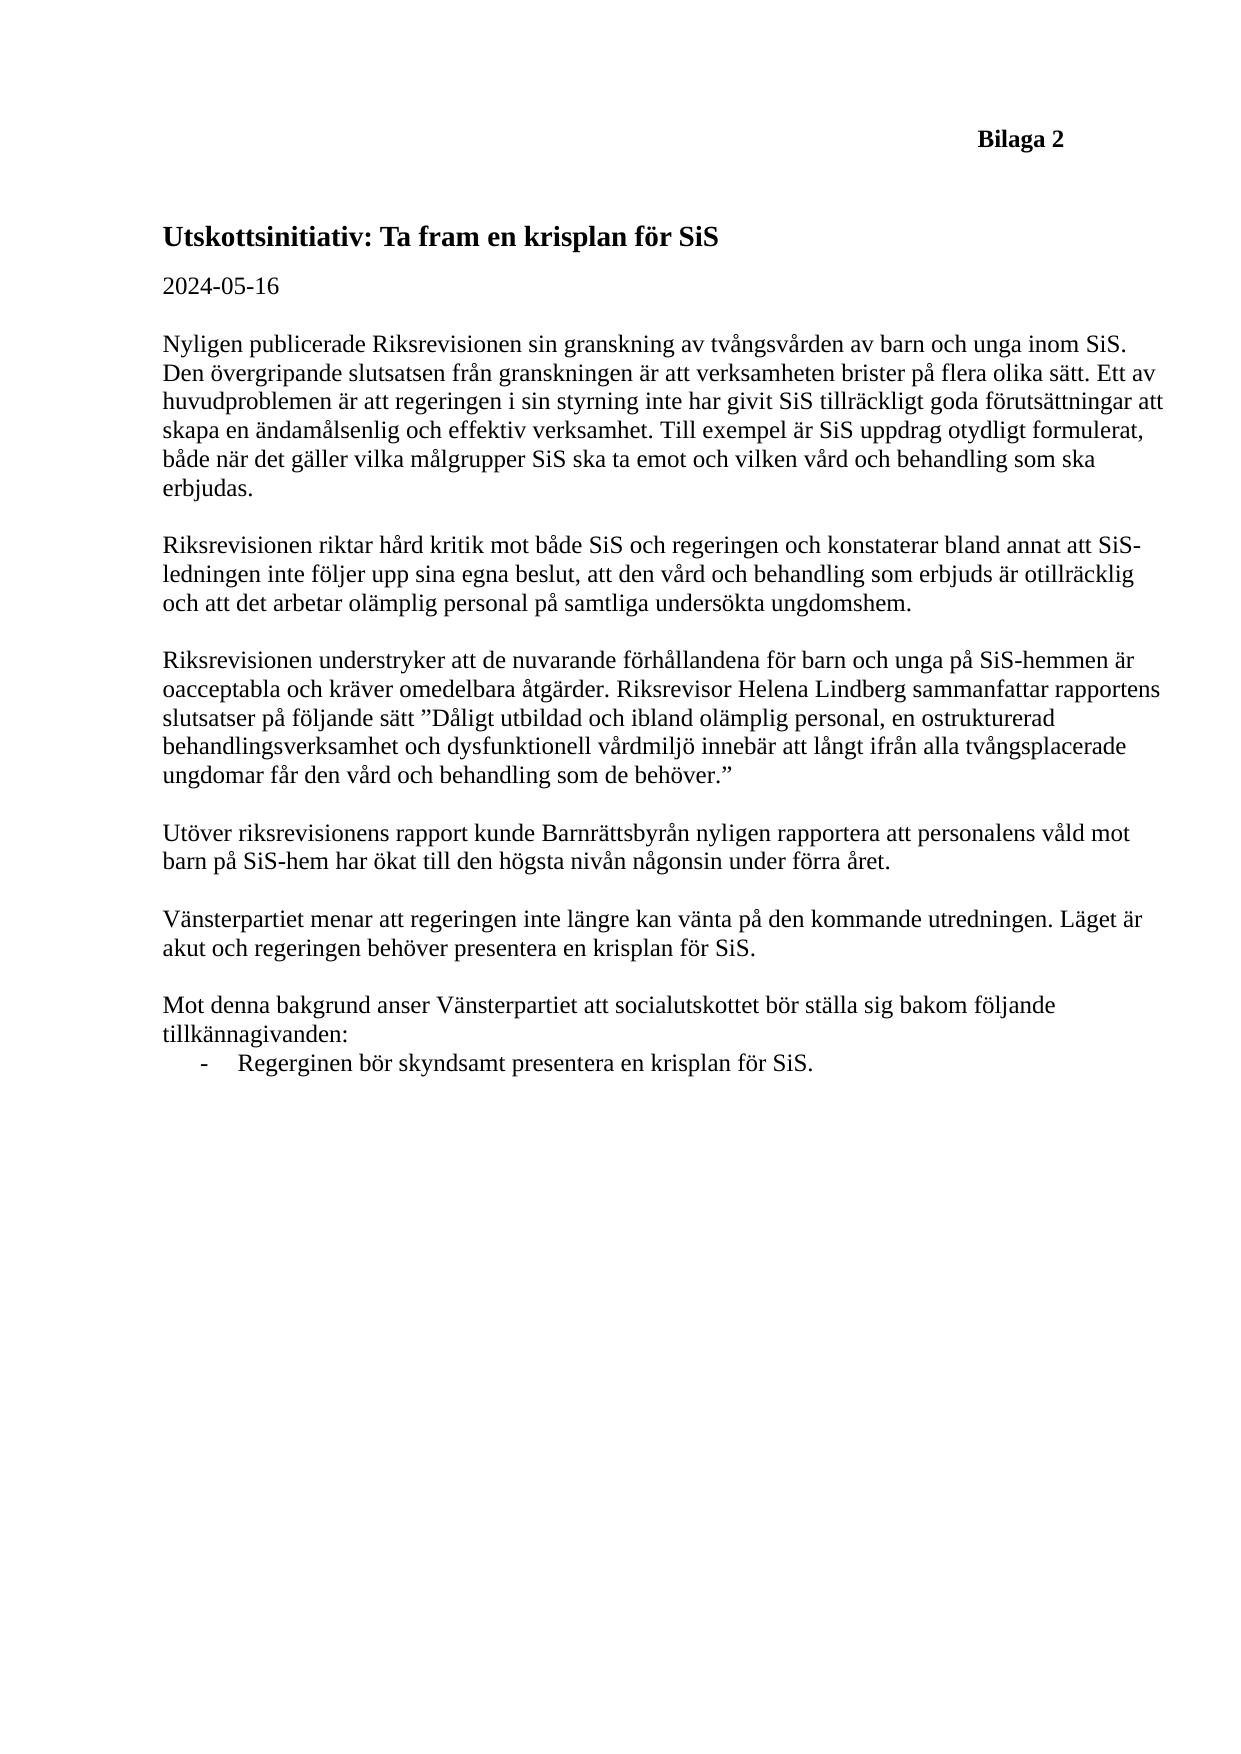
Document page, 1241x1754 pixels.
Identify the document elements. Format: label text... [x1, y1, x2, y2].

text Vänsterpartiet menar att regeringen inte längre kan vänta på den kommande utredningen. Läget är akut och regeringen behöver presentera en krisplan för SiS. [162, 904, 1167, 961]
text Bilaga 2 [977, 124, 1167, 153]
text Mot denna bakgrund anser Vänsterpartiet att socialutskottet bör ställa sig bakom följande tillkännagivanden: [162, 990, 1167, 1048]
list Regerginen bör skyndsamt presentera en krisplan för SiS. [200, 1048, 1167, 1076]
text 2024-05-16 [162, 271, 1167, 300]
subtitle Utskottsinitiativ: Ta fram en krisplan för SiS [162, 219, 1167, 253]
text Utöver riksrevisionens rapport kunde Barnrättsbyrån nyligen rapportera att personalens våld mot barn på SiS-hem har ökat till den högsta nivån någonsin under förra året. [162, 818, 1167, 875]
text Riksrevisionen understryker att de nuvarande förhållandena för barn och unga på SiS-hemmen är oacceptabla och kräver omedelbara åtgärder. Riksrevisor Helena Lindberg sammanfattar rapportens slutsatser på följande sätt ”Dåligt utbildad och ibland olämplig personal, en ostrukturerad behandlingsverksamhet och dysfunktionell vårdmiljö innebär att långt ifrån alla tvångsplacerade ungdomar får den vård och behandling som de behöver.” [162, 645, 1167, 789]
text Riksrevisionen riktar hård kritik mot både SiS och regeringen och konstaterar bland annat att SiS-ledningen inte följer upp sina egna beslut, att den vård och behandling som erbjuds är otillräcklig och att det arbetar olämplig personal på samtliga undersökta ungdomshem. [162, 530, 1167, 616]
text Nyligen publicerade Riksrevisionen sin granskning av tvångsvården av barn och unga inom SiS. Den övergripande slutsatsen från granskningen är att verksamheten brister på flera olika sätt. Ett av huvudproblemen är att regeringen i sin styrning inte har givit SiS tillräckligt goda förutsättningar att skapa en ändamålsenlig och effektiv verksamhet. Till exempel är SiS uppdrag otydligt formulerat, både när det gäller vilka målgrupper SiS ska ta emot och vilken vård och behandling som ska erbjudas. [162, 329, 1167, 501]
